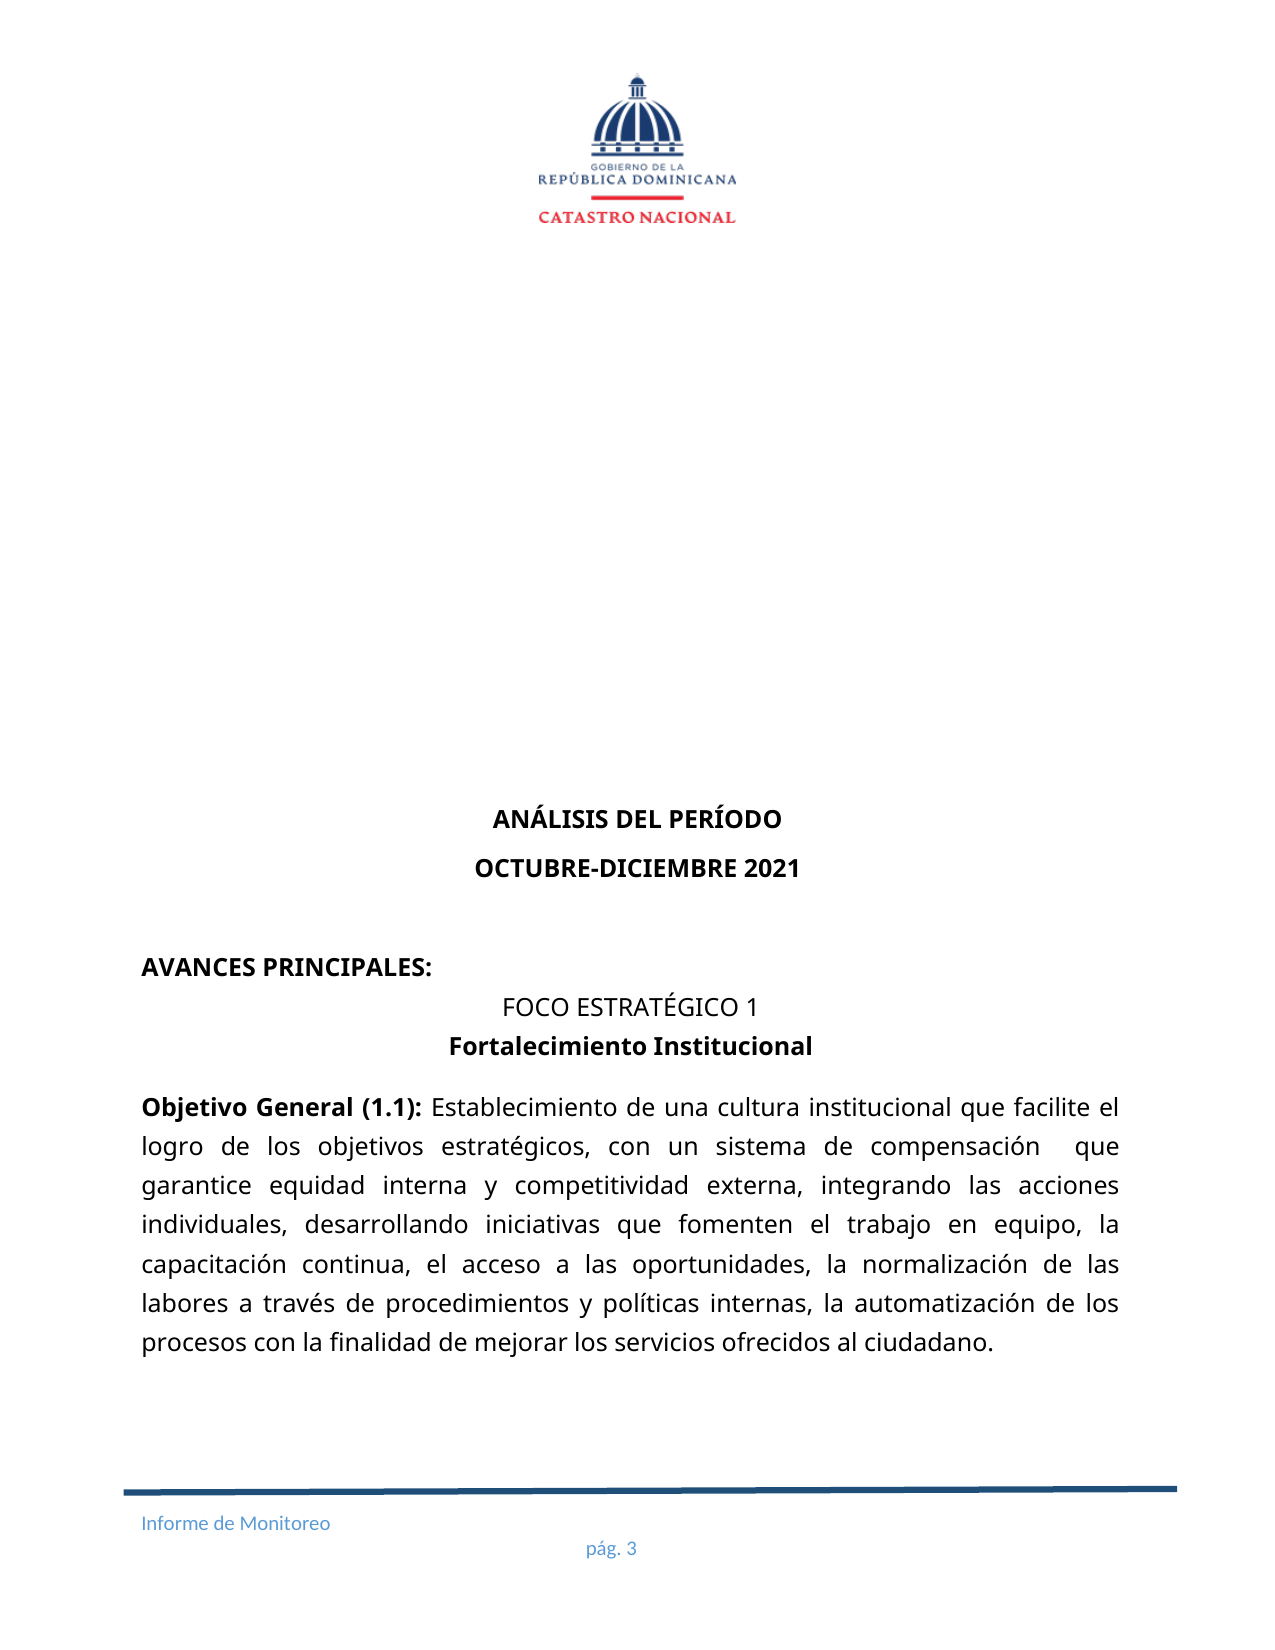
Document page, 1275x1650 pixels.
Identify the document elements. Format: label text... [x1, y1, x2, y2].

text FOCO ESTRATÉGICO 1 [141, 989, 1121, 1023]
picture [538, 73, 737, 223]
text ANÁLISIS DEL PERÍODO [141, 801, 1134, 835]
text Objetivo General (1.1): Establecimiento de una cultura institucional que facilite el logro de los objetivos estratégicos, con un sistema de compensación que garantice equidad interna y competitividad externa, integrando las acciones individuales, desarrollando iniciativas que fomenten el trabajo en equipo, la capacitación continua, el acceso a las oportunidades, la normalización de las labores a través de procedimientos y políticas internas, la automatización de los procesos con la finalidad de mejorar los servicios ofrecidos al ciudadano. [141, 1089, 1121, 1359]
text Fortalecimiento Institucional [141, 1028, 1121, 1062]
text AVANCES PRINCIPALES: [141, 950, 1134, 984]
text OCTUBRE-DICIEMBRE 2021 [141, 851, 1134, 885]
